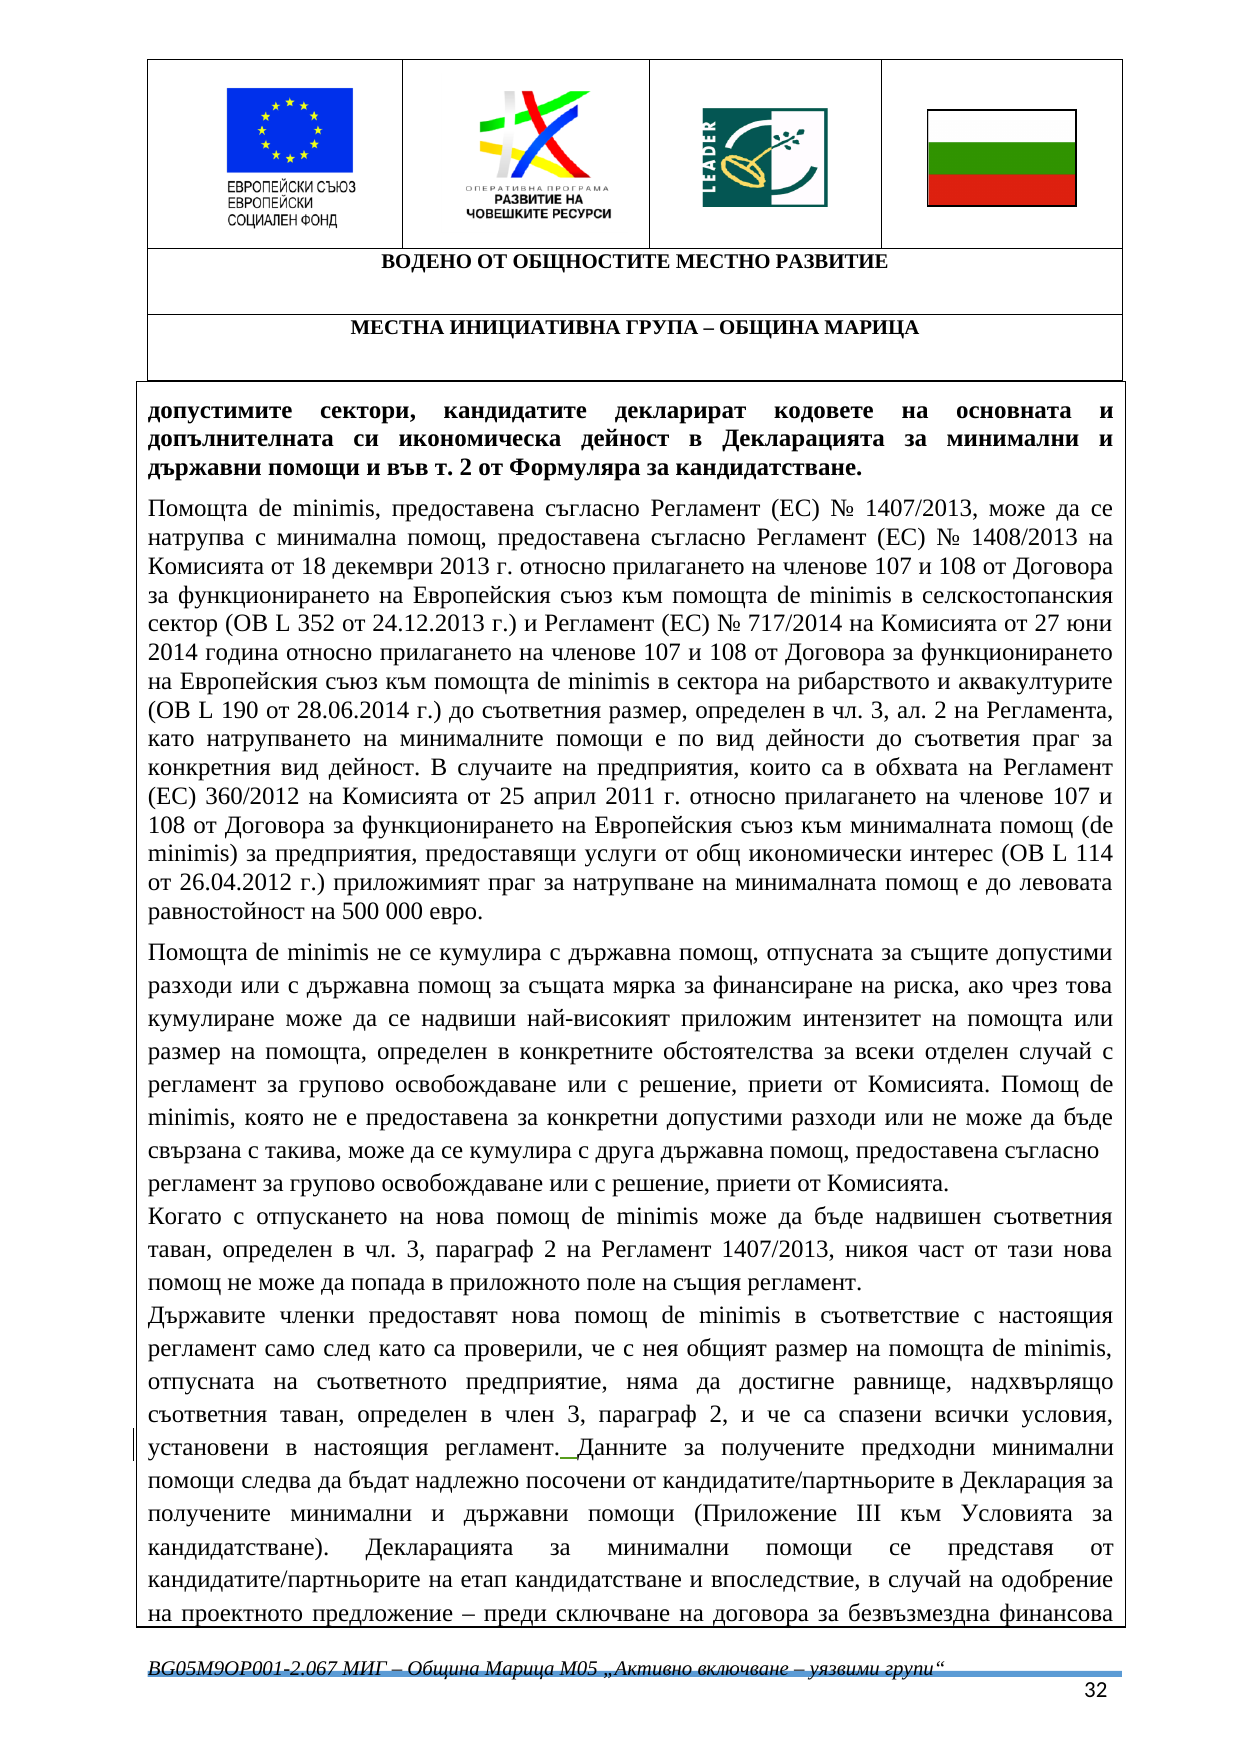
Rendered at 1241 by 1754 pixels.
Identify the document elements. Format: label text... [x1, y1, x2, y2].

picture [702, 108, 828, 207]
picture [218, 60, 398, 246]
picture [441, 73, 628, 233]
